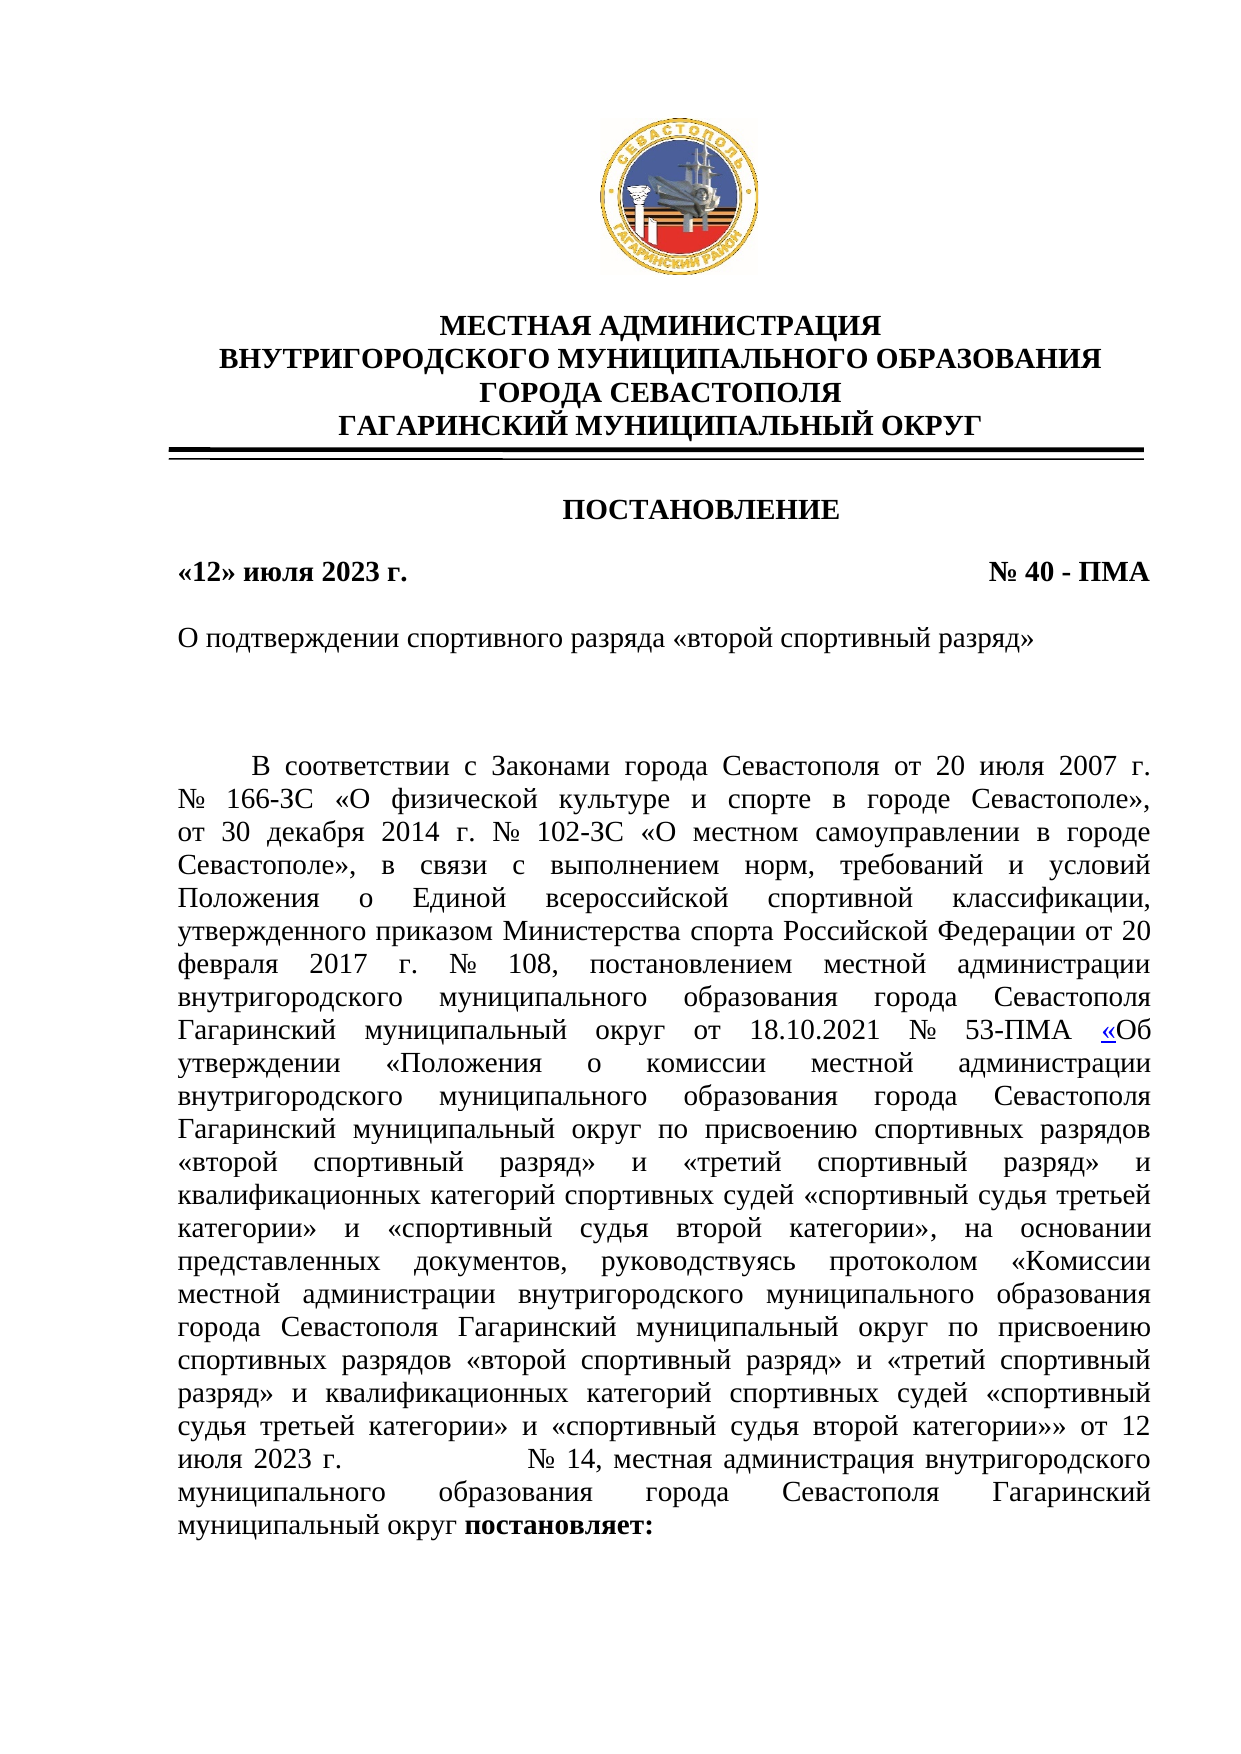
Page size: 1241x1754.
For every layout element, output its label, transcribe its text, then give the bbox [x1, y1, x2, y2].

text О подтверждении спортивного разряда «второй спортивный разряд» [177, 621, 1152, 654]
text ПОСТАНОВЛЕНИЕ [177, 492, 1152, 526]
picture [600, 118, 759, 275]
text «12» июля 2023 г. № 40 - ПМА [177, 554, 1152, 587]
text В соответствии с Законами города Севастополя от 20 июля 2007 г. № 166-ЗС «О физической культуре и спорте в городе Севастополе», от 30 декабря 2014 г. № 102-ЗС «О местном самоуправлении в городе Севастополе», в связи с выполнением норм, требований и условий Положения о Единой всероссийской спортивной классификации, утвержденного приказом Министерства спорта Российской Федерации от 20 февраля 2017 г. № 108, постановлением местной администрации внутригородского муниципального образования города Севастополя Гагаринский муниципальный округ от 18.10.2021 № 53-ПМА «Об утверждении «Положения о комиссии местной администрации внутригородского муниципального образования города Севастополя Гагаринский муниципальный округ по присвоению спортивных разрядов «второй спортивный разряд» и «третий спортивный разряд» и квалификационных категорий спортивных судей «спортивный судья третьей категории» и «спортивный судья второй категории», на основании представленных документов, руководствуясь протоколом «Комиссии местной администрации внутригородского муниципального образования города Севастополя Гагаринский муниципальный округ по присвоению спортивных разрядов «второй спортивный разряд» и «третий спортивный разряд» и квалификационных категорий спортивных судей «спортивный судья третьей категории» и «спортивный судья второй категории»» от 12 июля 2023 г. № 14, местная администрация внутригородского муниципального образования города Севастополя Гагаринский муниципальный округ постановляет: [177, 1211, 1152, 1541]
text ВНУТРИГОРОДСКОГО МУНИЦИПАЛЬНОГО ОБРАЗОВАНИЯ [177, 341, 1144, 375]
text МЕСТНАЯ АДМИНИСТРАЦИЯ [177, 308, 1144, 341]
text ГОРОДА СЕВАСТОПОЛЯ [177, 375, 1144, 408]
text В соответствии с Законами города Севастополя от 20 июля 2007 г. № 166-ЗС «О физической культуре и спорте в городе Севастополе», от 30 декабря 2014 г. № 102-ЗС «О местном самоуправлении в городе Севастополе», в связи с выполнением норм, требований и условий Положения о Единой всероссийской спортивной классификации, утвержденного приказом Министерства спорта Российской Федерации от 20 февраля 2017 г. № 108, постановлением местной администрации внутригородского муниципального образования города Севастополя Гагаринский муниципальный округ от 18.10.2021 № 53-ПМА «Об утверждении «Положения о комиссии местной администрации внутригородского муниципального образования города Севастополя Гагаринский муниципальный округ по присвоению спортивных разрядов «второй спортивный разряд» и «третий спортивный разряд» и квалификационных категорий спортивных судей «спортивный судья третьей категории» и «спортивный судья второй категории», на основании представленных документов, руководствуясь протоколом «Комиссии местной администрации внутригородского муниципального образования города Севастополя Гагаринский муниципальный округ по присвоению спортивных разрядов «второй спортивный разряд» и «третий спортивный разряд» и квалификационных категорий спортивных судей «спортивный судья третьей категории» и «спортивный судья второй категории»» от 12 июля 2023 г. № 14, местная администрация внутригородского муниципального образования города Севастополя Гагаринский муниципальный округ постановляет: [177, 749, 1152, 1045]
text ГАГАРИНСКИЙ МУНИЦИПАЛЬНЫЙ ОКРУГ [177, 408, 1144, 442]
